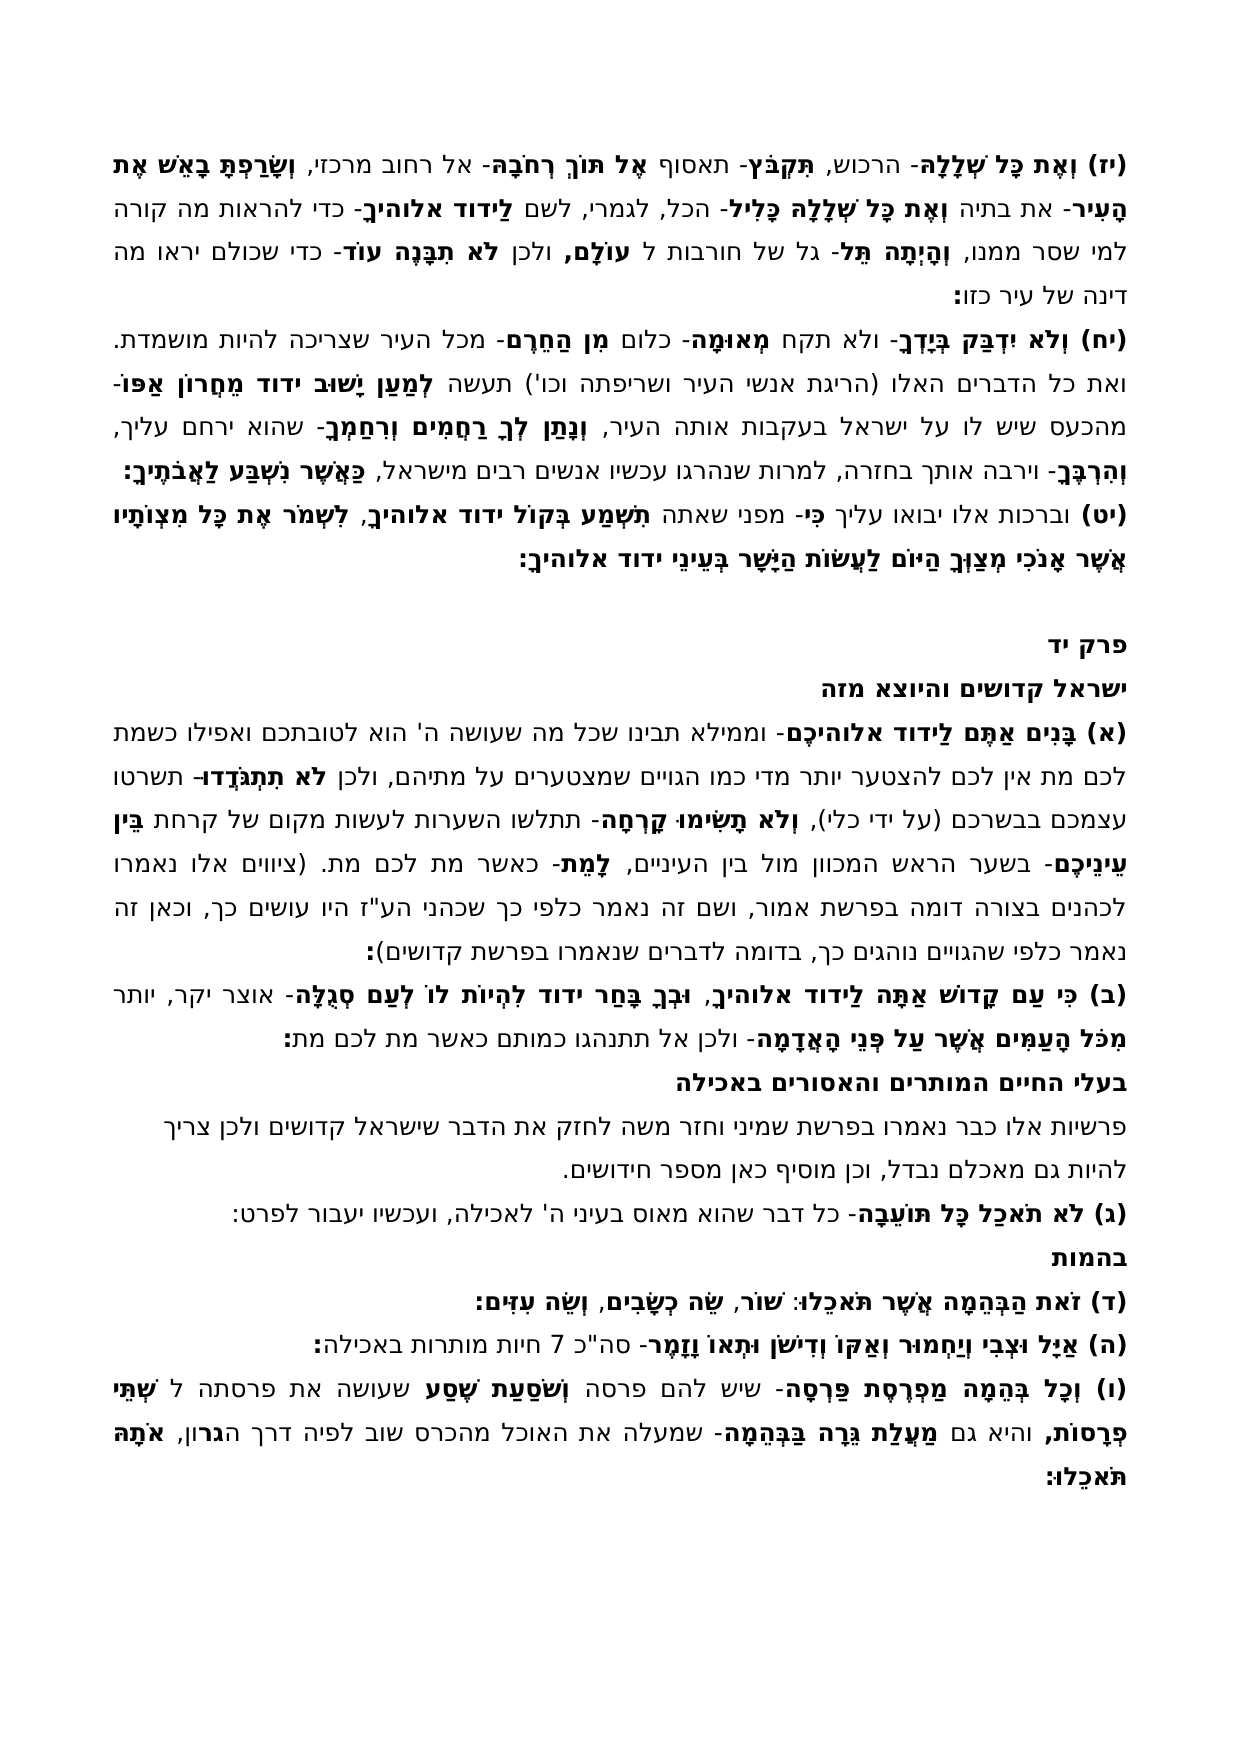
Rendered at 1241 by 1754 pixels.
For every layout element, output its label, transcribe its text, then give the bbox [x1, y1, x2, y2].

text (ב) כִּי עַם קָדוֹשׁ אַתָּה לַידוד אלוהיךָ, וּבְךָ בָּחַר ידוד לִהְיוֹת לוֹ לְעַם סְגֻלָּה- אוצר יקר, יותר מִכֹּל הָעַמִּים אֲשֶׁר עַל פְּנֵי הָאֲדָמָה- ולכן אל תתנהגו כמותם כאשר מת לכם מת: [112, 981, 1128, 1053]
text (ד) זֹאת הַבְּהֵמָה אֲשֶׁר תֹּאכֵלוּ: שׁוֹר, שֵׂה כְשָׂבִים, וְשֵׂה עִזִּים: [112, 1287, 1128, 1316]
text (יז) וְאֶת כָּל שְׁלָלָהּ- הרכוש, תִּקְבֹּץ- תאסוף אֶל תּוֹךְ רְחֹבָהּ- אל רחוב מרכזי, וְשָׂרַפְתָּ בָאֵשׁ אֶת הָעִיר- את בתיה וְאֶת כָּל שְׁלָלָהּ כָּלִיל- הכל, לגמרי, לשם לַידוד אלוהיךָ- כדי להראות מה קורה למי שסר ממנו, וְהָיְתָה תֵּל- גל של חורבות ל עוֹלָם, ולכן לֹא תִבָּנֶה עוֹד- כדי שכולם יראו מה דינה של עיר כזו: [112, 150, 1128, 310]
text (יח) וְלֹא יִדְבַּק בְּיָדְךָ- ולא תקח מְאוּמָה- כלום מִן הַחֵרֶם- מכל העיר שצריכה להיות מושמדת. ואת כל הדברים האלו (הריגת אנשי העיר ושריפתה וכו') תעשה לְמַעַן יָשׁוּב ידוד מֵחֲרוֹן אַפּוֹ- מהכעס שיש לו על ישראל בעקבות אותה העיר, וְנָתַן לְךָ רַחֲמִים וְרִחַמְךָ- שהוא ירחם עליך, וְהִרְבֶּךָ- וירבה אותך בחזרה, למרות שנהרגו עכשיו אנשים רבים מישראל, כַּאֲשֶׁר נִשְׁבַּע לַאֲבֹתֶיךָ: [112, 325, 1128, 485]
text (א) בָּנִים אַתֶּם לַידוד אלוהיכֶם- וממילא תבינו שכל מה שעושה ה' הוא לטובתכם ואפילו כשמת לכם מת אין לכם להצטער יותר מדי כמו הגויים שמצטערים על מתיהם, ולכן לֹא תִתְגֹּדֲדוּ- תשרטו עצמכם בבשרכם (על ידי כלי), וְלֹא תָשִׂימוּ קָרְחָה- תתלשו השערות לעשות מקום של קרחת בֵּין עֵינֵיכֶם- בשער הראש המכוון מול בין העיניים, לָמֵת- כאשר מת לכם מת. (ציווים אלו נאמרו לכהנים בצורה דומה בפרשת אמור, ושם זה נאמר כלפי כך שכהני הע"ז היו עושים כך, וכאן זה נאמר כלפי שהגויים נוהגים כך, בדומה לדברים שנאמרו בפרשת קדושים): [112, 718, 1128, 966]
subtitle בעלי החיים המותרים והאסורים באכילה [112, 1068, 1128, 1097]
text (ה) אַיָּל וּצְבִי וְיַחְמוּר וְאַקּוֹ וְדִישֹׁן וּתְאוֹ וָזָמֶר- סה"כ 7 חיות מותרות באכילה: [112, 1331, 1128, 1360]
subtitle ישראל קדושים והיוצא מזה [112, 674, 1128, 703]
text פרשיות אלו כבר נאמרו בפרשת שמיני וחזר משה לחזק את הדבר שישראל קדושים ולכן צריך להיות גם מאכלם נבדל, וכן מוסיף כאן מספר חידושים. [112, 1112, 1128, 1185]
text (ו) וְכָל בְּהֵמָה מַפְרֶסֶת פַּרְסָה- שיש להם פרסה וְשֹׁסַעַת שֶׁסַע שעושה את פרסתה ל שְׁתֵּי פְרָסוֹת, והיא גם מַעֲלַת גֵּרָה בַּבְּהֵמָה- שמעלה את האוכל מהכרס שוב לפיה דרך הגרון, אֹתָהּ תֹּאכֵלוּ: [112, 1374, 1128, 1491]
subtitle פרק יד [112, 631, 1128, 660]
text (יט) וברכות אלו יבואו עליך כִּי- מפני שאתה תִשְׁמַע בְּקוֹל ידוד אלוהיךָ, לִשְׁמֹר אֶת כָּל מִצְוֹתָיו אֲשֶׁר אָנֹכִי מְצַוְּךָ הַיּוֹם לַעֲשׂוֹת הַיָּשָׁר בְּעֵינֵי ידוד אלוהיךָ: [112, 500, 1128, 573]
subtitle בהמות [112, 1243, 1128, 1272]
text (ג) לֹא תֹאכַל כָּל תּוֹעֵבָה- כל דבר שהוא מאוס בעיני ה' לאכילה, ועכשיו יעבור לפרט: [112, 1199, 1128, 1228]
